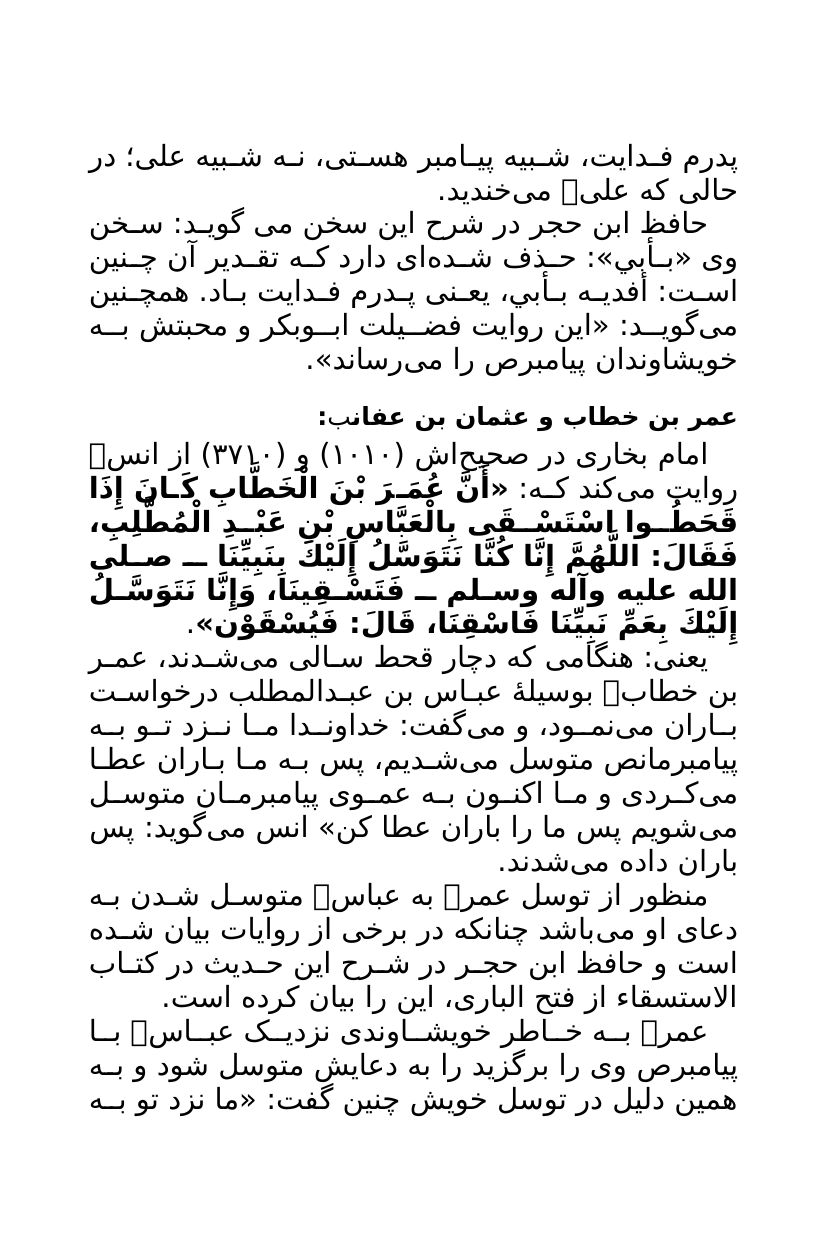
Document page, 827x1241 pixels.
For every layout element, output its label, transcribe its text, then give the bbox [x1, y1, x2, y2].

text حافظ ابن حجر در شرح این سخن می گوید: سخن وی «بأبي»: حذف شده‌ای دارد که تقدیر آن چنین است: أفدیه بأبي، یعنی پدرم فدایت باد. همچنین می‌گوید: «این روایت فضیلت ابوبکر و محبتش به خویشاوندان پیامبرص را می‌رساند». [89, 207, 738, 377]
text یعنی: هنگامی که دچار قحط سالی می‌شدند، عمر بن خطاب بوسیلهٔ عباس بن عبدالمطلب درخواست باران می‌نمود، و می‌گفت: خداوندا ما نزد تو به پیامبرمانص متوسل می‌شدیم، پس به ما باران عطا می‌کردی و ما اکنون به عموی پیامبرمان متوسل می‌شویم پس ما را باران عطا کن» انس می‌گوید: پس باران داده می‌شدند. [89, 641, 738, 878]
text عمر بن خطاب و عثمان بن عفانب: [89, 402, 738, 431]
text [89, 139, 738, 207]
text منظور از توسل عمر به عباس متوسل شدن به دعای او می‌باشد چنانکه در برخی از روایات بیان شده است و حافظ ابن حجر در شرح این حدیث در کتاب الاستسقاء از فتح الباری، این را بیان کرده است. [89, 878, 738, 1014]
text امام بخاری در صحیح‌اش (۱۰۱۰) و (۳۷۱۰) از انس روایت می‌کند که: «أَنَّ عُمَرَ بْنَ الْخَطَّابِ كَانَ إِذَا قَحَطُوا اسْتَسْقَى بِالْعَبَّاسِ بْنِ عَبْدِ الْمُطَّلِبِ، فَقَالَ: اللَّهُمَّ إِنَّا كُنَّا نَتَوَسَّلُ إِلَيْكَ بِنَبِيِّنَا ـ صلی الله علیه وآله وسلم ـ‌ فَتَسْقِينَا، وَإِنَّا نَتَوَسَّلُ إِلَيْكَ بِعَمِّ نَبِيِّنَا فَاسْقِنَا، قَالَ: فَيُسْقَوْن». [89, 437, 738, 641]
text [89, 1014, 738, 1116]
